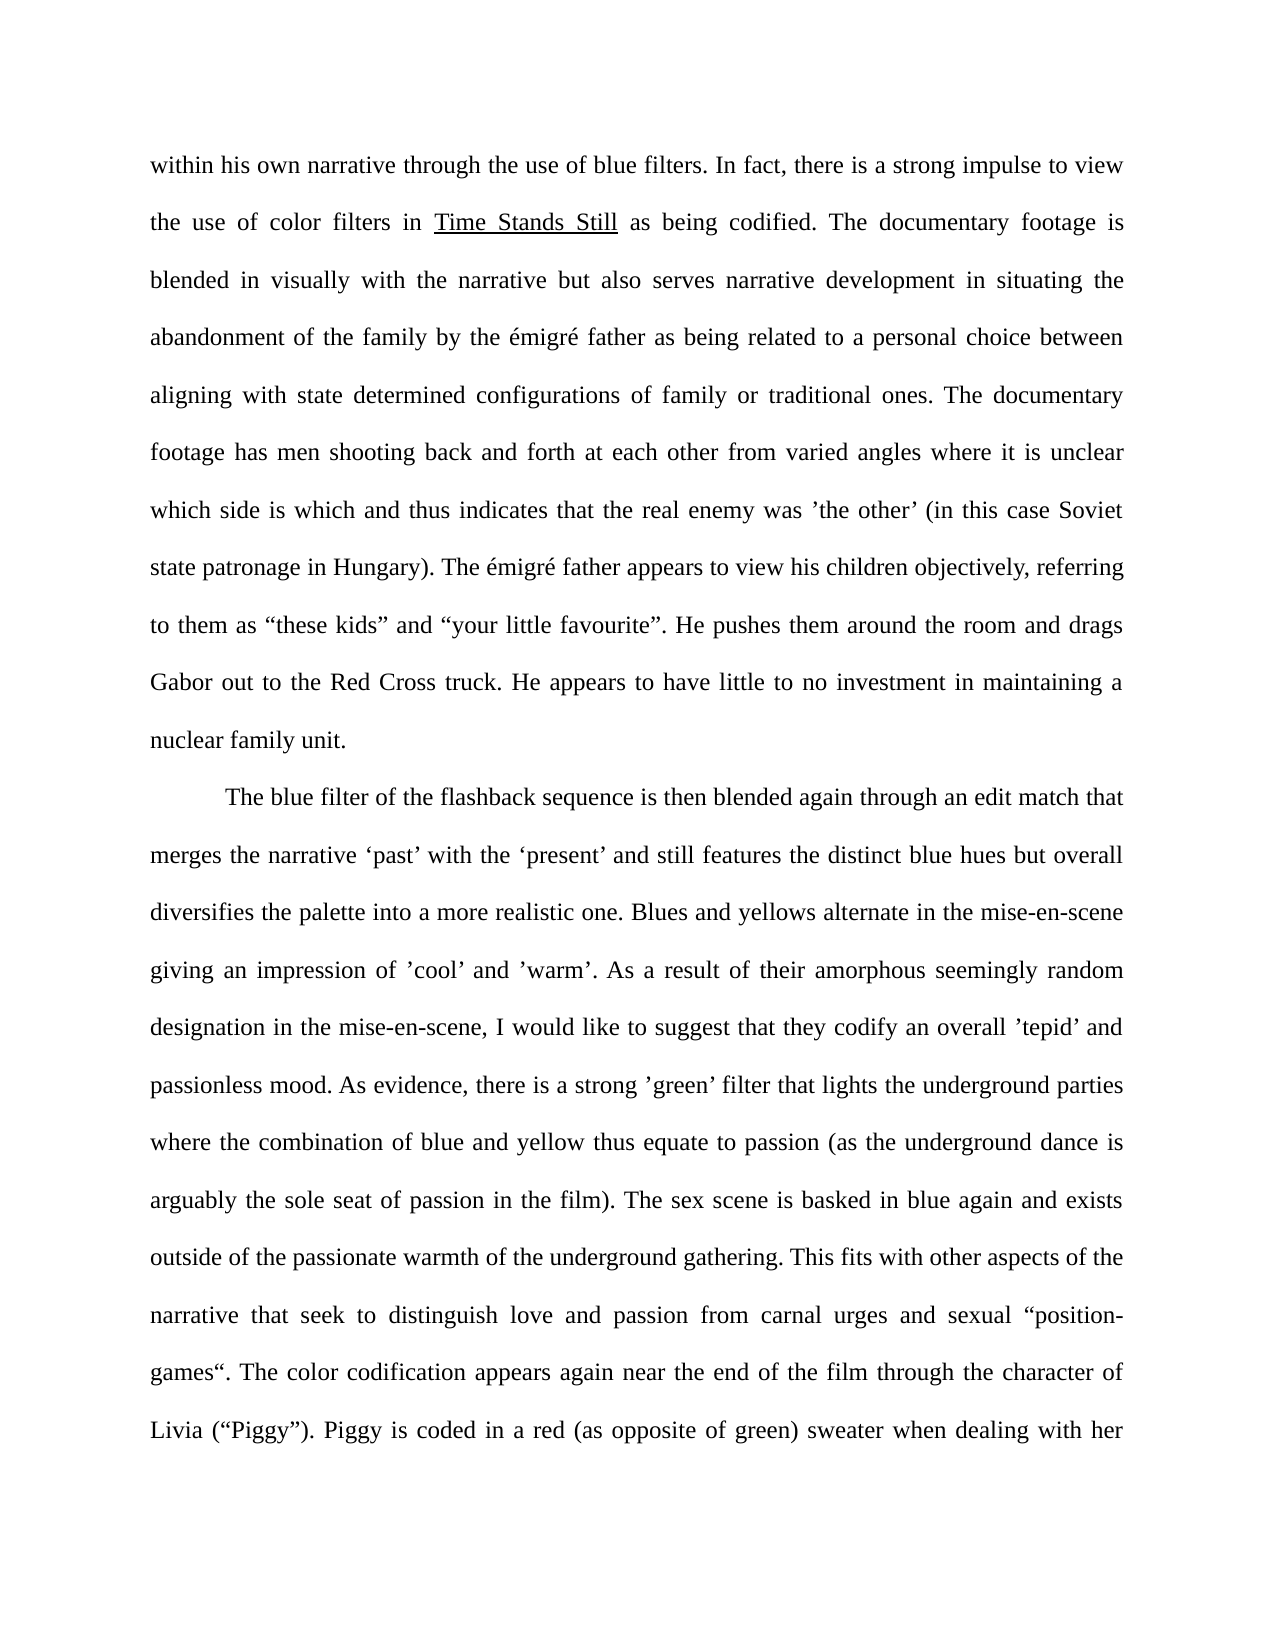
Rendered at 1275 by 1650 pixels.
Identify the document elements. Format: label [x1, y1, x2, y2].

text [150, 782, 1125, 1444]
text [150, 150, 1125, 754]
